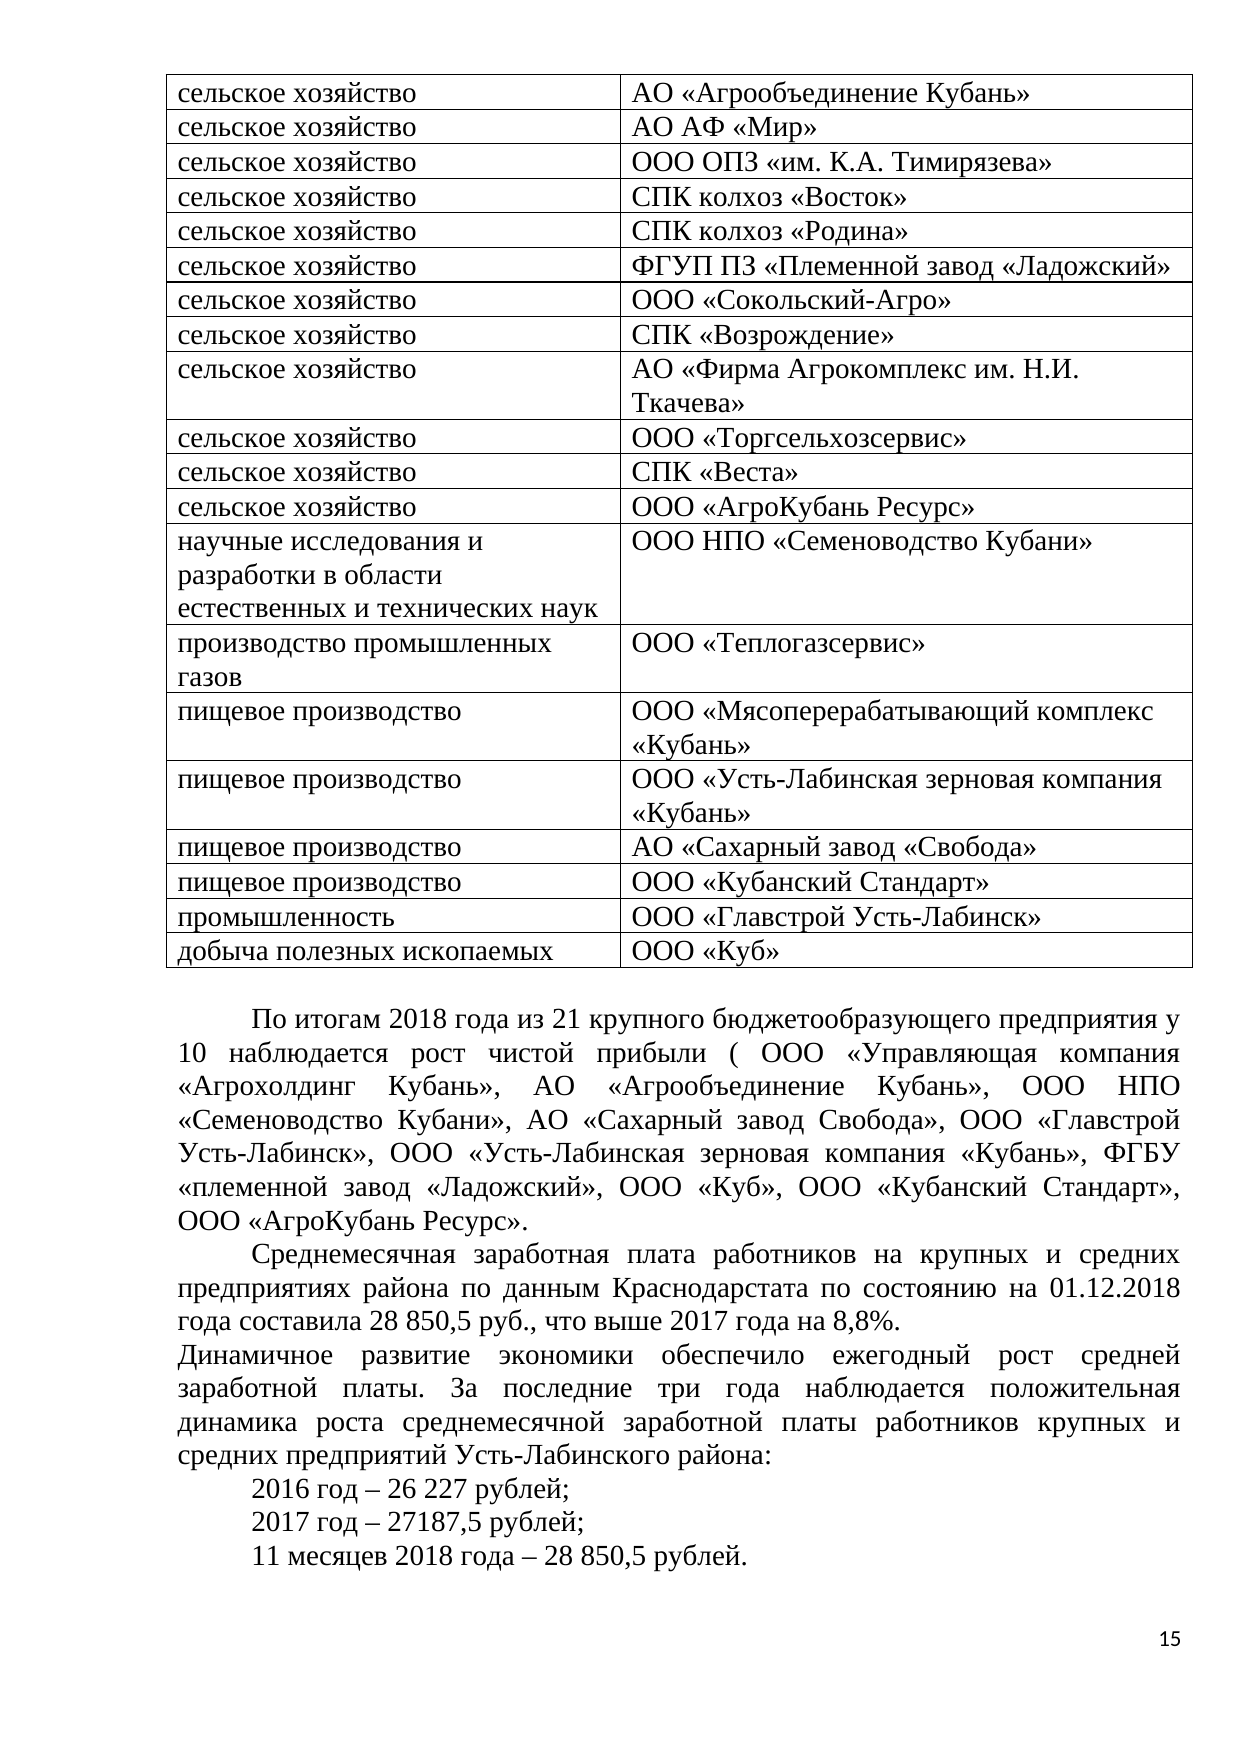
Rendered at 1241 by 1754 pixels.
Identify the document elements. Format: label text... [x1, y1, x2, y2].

table_cell ООО «Главстрой Усть-Лабинск» [621, 899, 1192, 932]
table_cell СПК колхоз «Родина» [621, 213, 1192, 247]
table_cell ООО НПО «Семеноводство Кубани» [621, 524, 1192, 624]
table_cell СПК колхоз «Восток» [621, 179, 1192, 212]
table_cell сельское хозяйство [167, 352, 620, 419]
table_cell АО «Фирма Агрокомплекс им. Н.И. Ткачева» [621, 352, 1192, 419]
text По итогам 2018 года из 21 крупного бюджетообразующего предприятия у 10 наблюдается рост чистой прибыли ( ООО «Управляющая компания «Агрохолдинг Кубань», АО «Агрообъединение Кубань», ООО НПО «Семеноводство Кубани», АО «Сахарный завод Свобода», ООО «Главстрой Усть-Лабинск», ООО «Усть-Лабинская зерновая компания «Кубань», ФГБУ «племенной завод «Ладожский», ООО «Куб», ООО «Кубанский Стандарт», ООО «АгроКубань Ресурс». [177, 1001, 1181, 1236]
text 11 месяцев 2018 года – 28 850,5 рублей. [177, 1538, 1181, 1572]
table_cell пищевое производство [167, 761, 620, 828]
text 2017 год – 27187,5 рублей; [177, 1504, 1181, 1538]
table_cell сельское хозяйство [167, 179, 620, 212]
table_cell промышленность [167, 899, 620, 932]
table_cell сельское хозяйство [167, 110, 620, 143]
table_cell ООО «Кубанский Стандарт» [621, 864, 1192, 898]
table_cell АО «Сахарный завод «Свобода» [621, 830, 1192, 863]
table_cell пищевое производство [167, 864, 620, 898]
table_cell АО АФ «Мир» [621, 110, 1192, 143]
table_cell сельское хозяйство [167, 144, 620, 178]
text Среднемесячная заработная плата работников на крупных и средних предприятиях района по данным Краснодарстата по состоянию на 01.12.2018 года составила 28 850,5 руб., что выше 2017 года на 8,8%. [177, 1236, 1181, 1337]
table_cell ООО «Мясоперерабатывающий комплекс «Кубань» [621, 693, 1192, 760]
table_cell ООО «Сокольский-Агро» [621, 283, 1192, 316]
table_cell пищевое производство [167, 693, 620, 760]
table_cell ООО «Куб» [621, 933, 1192, 967]
table_cell сельское хозяйство [167, 75, 620, 108]
table_cell ООО ОПЗ «им. К.А. Тимирязева» [621, 144, 1192, 178]
table_cell сельское хозяйство [167, 489, 620, 522]
table_cell сельское хозяйство [167, 213, 620, 247]
table_cell СПК «Веста» [621, 454, 1192, 488]
table_cell производство промышленных газов [167, 625, 620, 692]
text 2016 год – 26 227 рублей; [177, 1471, 1181, 1504]
table_cell СПК «Возрождение» [621, 317, 1192, 351]
table_cell пищевое производство [167, 830, 620, 863]
table_cell сельское хозяйство [167, 454, 620, 488]
table_cell ООО «Торгсельхозсервис» [621, 420, 1192, 453]
table_cell сельское хозяйство [167, 248, 620, 281]
table_cell ООО «АгроКубань Ресурс» [621, 489, 1192, 522]
text Динамичное развитие экономики обеспечило ежегодный рост средней заработной платы. За последние три года наблюдается положительная динамика роста среднемесячной заработной платы работников крупных и средних предприятий Усть-Лабинского района: [177, 1337, 1181, 1471]
table_cell сельское хозяйство [167, 420, 620, 453]
table_cell сельское хозяйство [167, 283, 620, 316]
table_cell сельское хозяйство [167, 317, 620, 351]
table_cell ФГУП ПЗ «Племенной завод «Ладожский» [621, 248, 1192, 281]
table_cell ООО «Теплогазсервис» [621, 625, 1192, 692]
table_cell ООО «Усть-Лабинская зерновая компания «Кубань» [621, 761, 1192, 828]
table_cell научные исследования и разработки в области естественных и технических наук [167, 524, 620, 624]
table_cell АО «Агрообъединение Кубань» [621, 75, 1192, 108]
table_cell добыча полезных ископаемых [167, 933, 620, 967]
